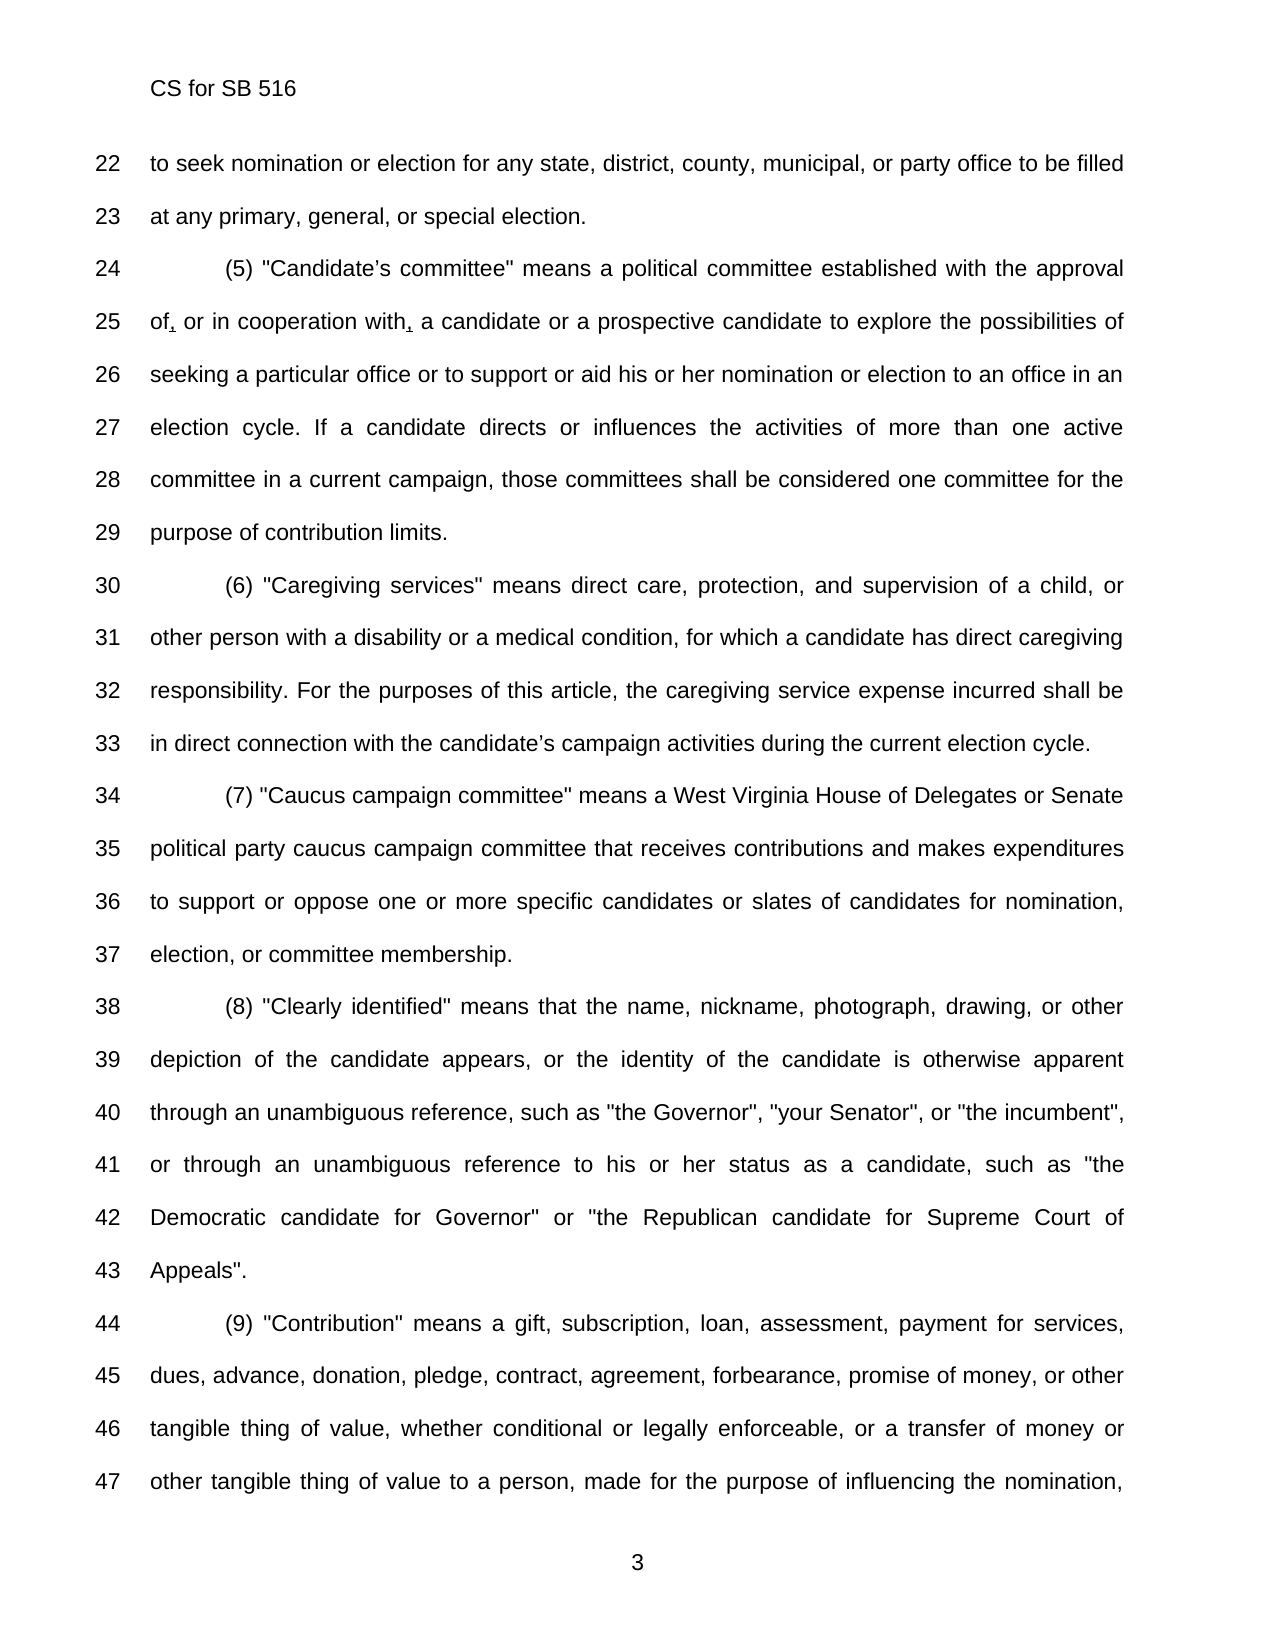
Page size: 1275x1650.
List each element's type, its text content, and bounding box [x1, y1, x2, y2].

text (5) "Candidate’s committee" means a political committee established with the approval of, or in cooperation with, a candidate or a prospective candidate to explore the possibilities of seeking a particular office or to support or aid his or her nomination or election to an office in an election cycle. If a candidate directs or influences the activities of more than one active committee in a current campaign, those committees shall be considered one committee for the purpose of contribution limits. [150, 255, 1125, 545]
text (6) "Caregiving services" means direct care, protection, and supervision of a child, or other person with a disability or a medical condition, for which a candidate has direct caregiving responsibility. For the purposes of this article, the caregiving service expense incurred shall be in direct connection with the candidate’s campaign activities during the current election cycle. [150, 572, 1125, 756]
text (7) "Caucus campaign committee" means a West Virginia House of Delegates or Senate political party caucus campaign committee that receives contributions and makes expenditures to support or oppose one or more specific candidates or slates of candidates for nomination, election, or committee membership. [150, 782, 1125, 967]
text (8) "Clearly identified" means that the name, nickname, photograph, drawing, or other depiction of the candidate appears, or the identity of the candidate is otherwise apparent through an unambiguous reference, such as "the Governor", "your Senator", or "the incumbent", or through an unambiguous reference to his or her status as a candidate, such as "the Democratic candidate for Governor" or "the Republican candidate for Supreme Court of Appeals". [150, 993, 1125, 1283]
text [150, 1309, 1125, 1494]
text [150, 150, 1125, 229]
